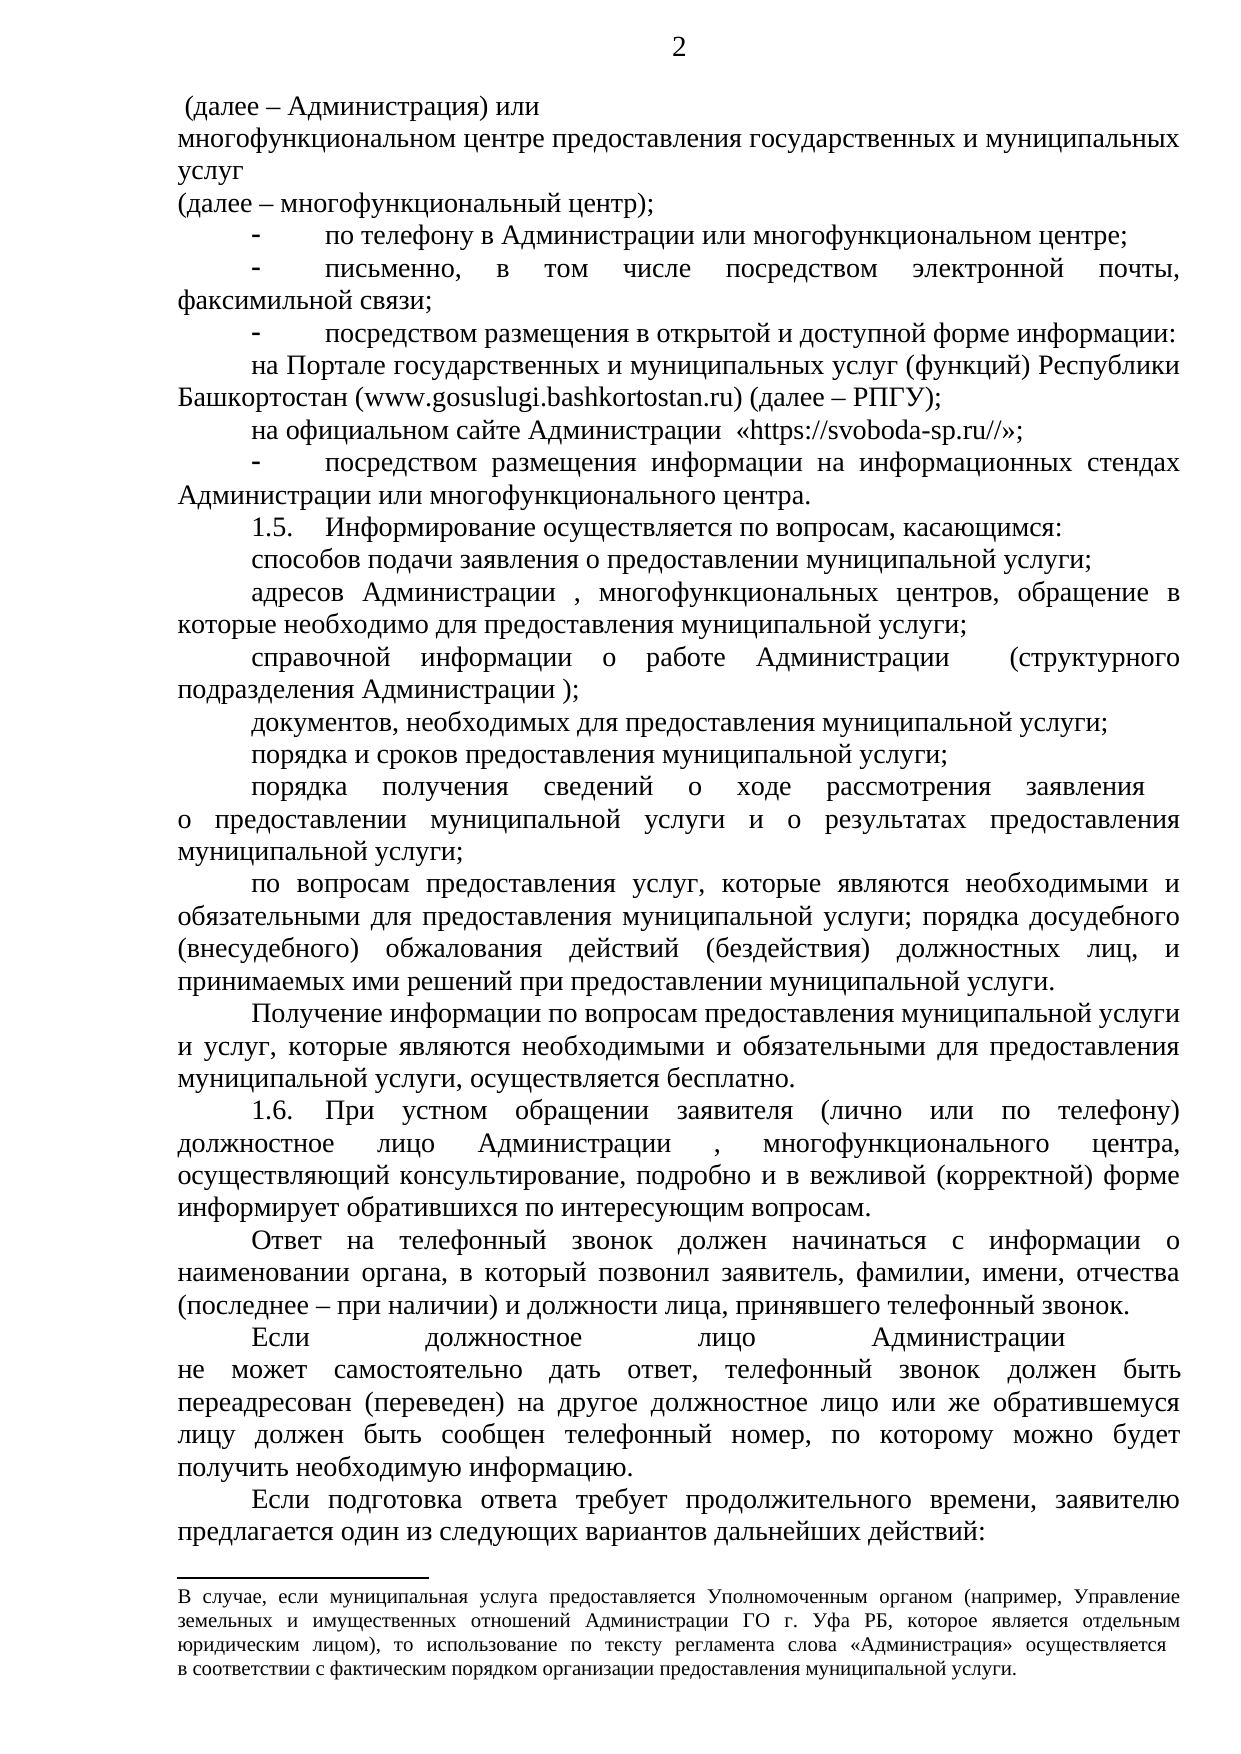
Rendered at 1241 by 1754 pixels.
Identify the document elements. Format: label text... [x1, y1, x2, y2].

text адресов Администрации , многофункциональных центров, обращение в которые необходимо для предоставления муниципальной услуги; [177, 575, 1181, 640]
text Получение информации по вопросам предоставления муниципальной услуги и услуг, которые являются необходимыми и обязательными для предоставления муниципальной услуги, осуществляется бесплатно. [177, 996, 1181, 1093]
text многофункциональном центре предоставления государственных и муниципальных услуг (далее – многофункциональный центр); [177, 121, 1181, 218]
text порядка и сроков предоставления муниципальной услуги; [177, 737, 1181, 769]
text по вопросам предоставления услуг, которые являются необходимыми и обязательными для предоставления муниципальной услуги; порядка досудебного (внесудебного) обжалования действий (бездействия) должностных лиц, и принимаемых ими решений при предоставлении муниципальной услуги. [177, 867, 1181, 996]
text порядка получения сведений о ходе рассмотрения заявления о предоставлении муниципальной услуги и о результатах предоставления муниципальной услуги; [177, 769, 1181, 867]
text способов подачи заявления о предоставлении муниципальной услуги; [177, 543, 1181, 575]
list письменно, в том числе посредством электронной почты, факсимильной связи; [177, 251, 1181, 316]
text Если должностное лицо Администрации не может самостоятельно дать ответ, телефонный звонок должен быть переадресован (переведен) на другое должностное лицо или же обратившемуся лицу должен быть сообщен телефонный номер, по которому можно будет получить необходимую информацию. [177, 1320, 1181, 1482]
text на официальном сайте Администрации «https://svoboda-sp.ru//»; [177, 413, 1181, 445]
text (далее – Администрация) или [177, 89, 1181, 121]
text 1.6. При устном обращении заявителя (лично или по телефону) должностное лицо Администрации , многофункционального центра, осуществляющий консультирование, подробно и в вежливой (корректной) форме информирует обратившихся по интересующим вопросам. [177, 1093, 1181, 1223]
list посредством размещения информации на информационных стендах Администрации или многофункционального центра. [177, 445, 1181, 510]
list посредством размещения в открытой и доступной форме информации: [177, 316, 1181, 348]
list по телефону в Администрации или многофункциональном центре; [177, 218, 1181, 251]
text Ответ на телефонный звонок должен начинаться с информации о наименовании органа, в который позвонил заявитель, фамилии, имени, отчества (последнее – при наличии) и должности лица, принявшего телефонный звонок. [177, 1223, 1181, 1320]
text на Портале государственных и муниципальных услуг (функций) Республики Башкортостан (www.gosuslugi.bashkortostan.ru) (далее – РПГУ); [177, 348, 1181, 413]
text документов, необходимых для предоставления муниципальной услуги; [177, 704, 1181, 737]
text Если подготовка ответа требует продолжительного времени, заявителю предлагается один из следующих вариантов дальнейших действий: [177, 1482, 1181, 1547]
text справочной информации о работе Администрации (структурного подразделения Администрации ); [177, 640, 1181, 704]
text 1.5. Информирование осуществляется по вопросам, касающимся: [177, 510, 1181, 543]
